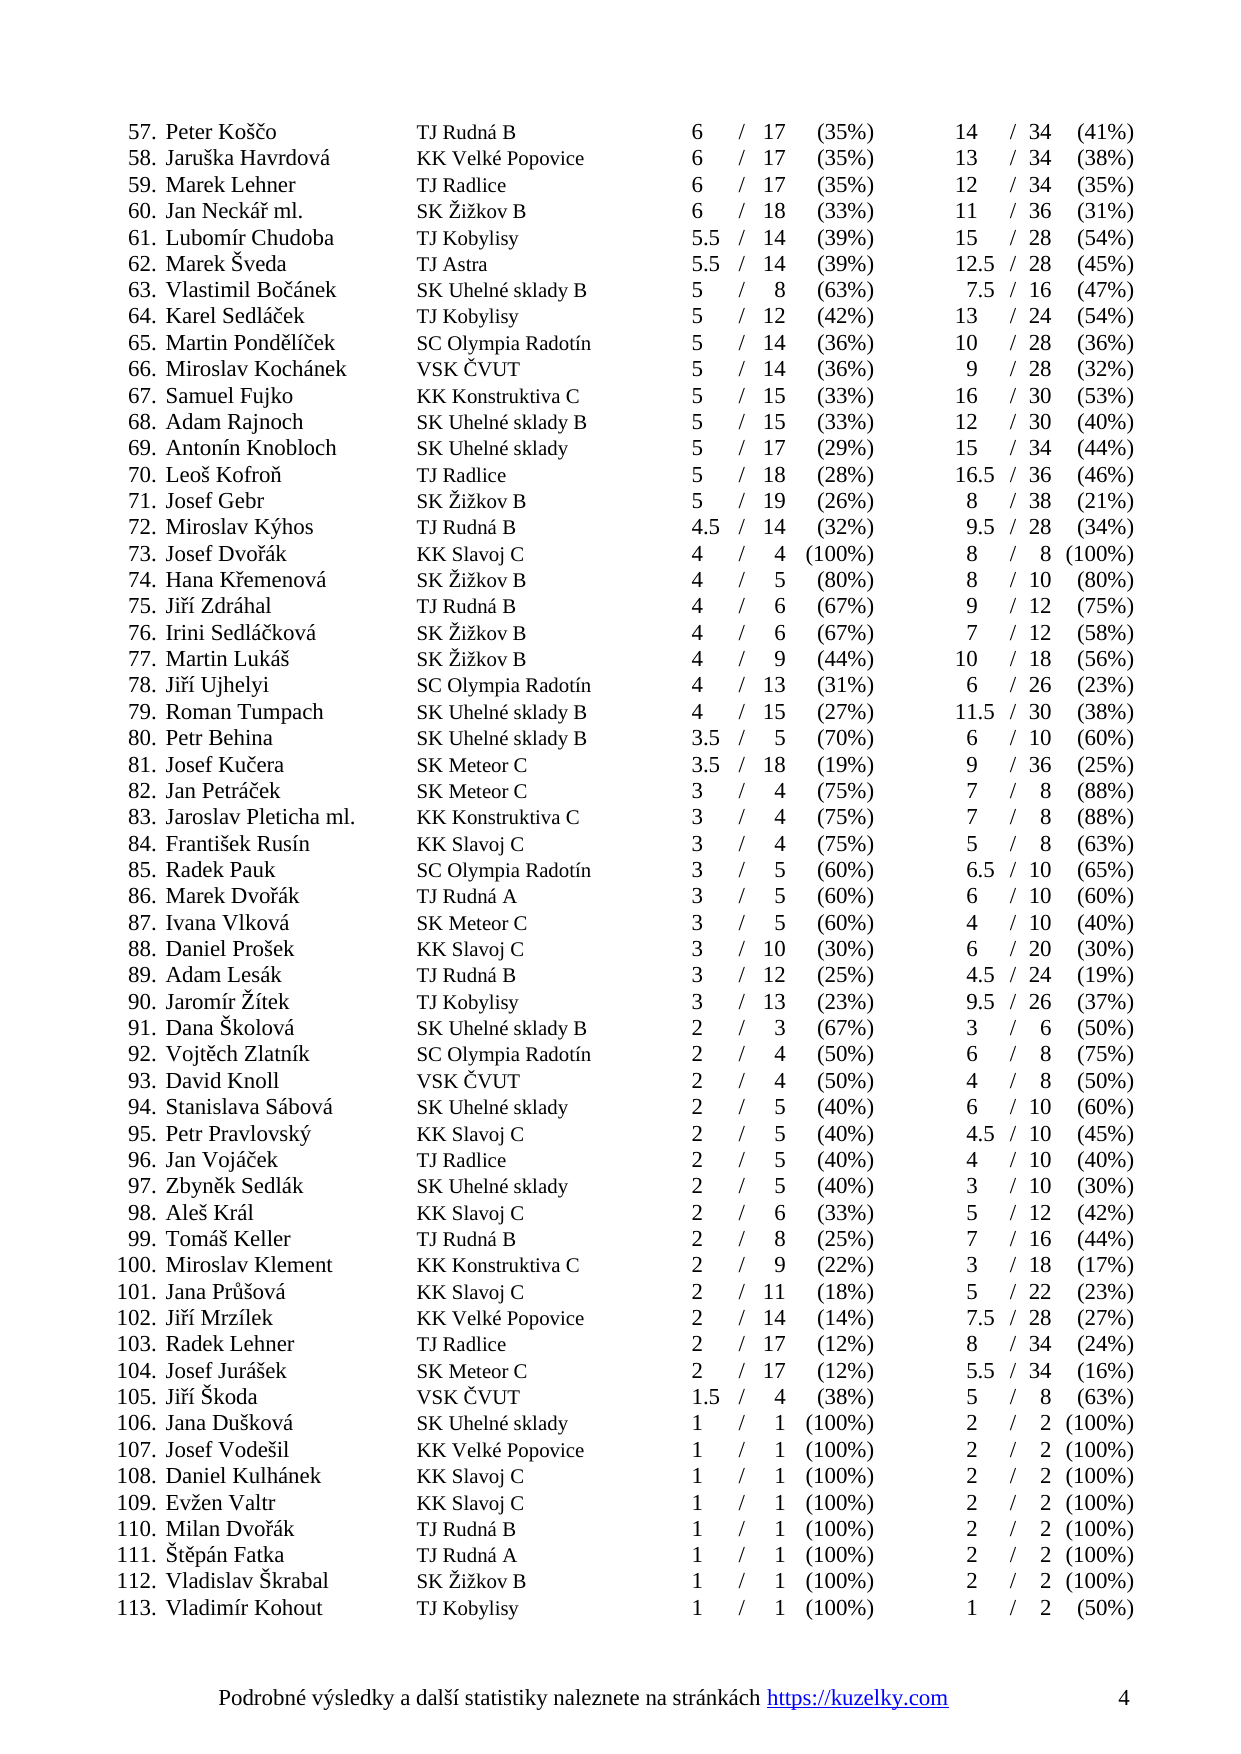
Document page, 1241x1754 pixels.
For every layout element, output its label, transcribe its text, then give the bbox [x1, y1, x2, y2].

text 82. Jan Petráček SK Meteor C 3 / 4 (75%) 7 / 8 (88%) [106, 777, 1134, 803]
text 76. Irini Sedláčková SK Žižkov B 4 / 6 (67%) 7 / 12 (58%) [106, 619, 1134, 645]
text 83. Jaroslav Pleticha ml. KK Konstruktiva C 3 / 4 (75%) 7 / 8 (88%) [106, 803, 1134, 830]
text 106. Jana Dušková SK Uhelné sklady 1 / 1 (100%) 2 / 2 (100%) [106, 1409, 1134, 1436]
text 70. Leoš Kofroň TJ Radlice 5 / 18 (28%) 16.5 / 36 (46%) [106, 461, 1134, 487]
text 61. Lubomír Chudoba TJ Kobylisy 5.5 / 14 (39%) 15 / 28 (54%) [106, 223, 1134, 250]
text 113. Vladimír Kohout TJ Kobylisy 1 / 1 (100%) 1 / 2 (50%) [106, 1594, 1134, 1620]
text 102. Jiří Mrzílek KK Velké Popovice 2 / 14 (14%) 7.5 / 28 (27%) [106, 1304, 1134, 1330]
text 92. Vojtěch Zlatník SC Olympia Radotín 2 / 4 (50%) 6 / 8 (75%) [106, 1041, 1134, 1067]
text 72. Miroslav Kýhos TJ Rudná B 4.5 / 14 (32%) 9.5 / 28 (34%) [106, 513, 1134, 540]
text 110. Milan Dvořák TJ Rudná B 1 / 1 (100%) 2 / 2 (100%) [106, 1515, 1134, 1541]
text 62. Marek Šveda TJ Astra 5.5 / 14 (39%) 12.5 / 28 (45%) [106, 250, 1134, 276]
text 105. Jiří Škoda VSK ČVUT 1.5 / 4 (38%) 5 / 8 (63%) [106, 1383, 1134, 1409]
text 69. Antonín Knobloch SK Uhelné sklady 5 / 17 (29%) 15 / 34 (44%) [106, 434, 1134, 461]
text 95. Petr Pravlovský KK Slavoj C 2 / 5 (40%) 4.5 / 10 (45%) [106, 1119, 1134, 1146]
text 85. Radek Pauk SC Olympia Radotín 3 / 5 (60%) 6.5 / 10 (65%) [106, 856, 1134, 882]
text 96. Jan Vojáček TJ Radlice 2 / 5 (40%) 4 / 10 (40%) [106, 1146, 1134, 1172]
text 101. Jana Průšová KK Slavoj C 2 / 11 (18%) 5 / 22 (23%) [106, 1278, 1134, 1304]
text 87. Ivana Vlková SK Meteor C 3 / 5 (60%) 4 / 10 (40%) [106, 909, 1134, 935]
text 80. Petr Behina SK Uhelné sklady B 3.5 / 5 (70%) 6 / 10 (60%) [106, 724, 1134, 751]
text 97. Zbyněk Sedlák SK Uhelné sklady 2 / 5 (40%) 3 / 10 (30%) [106, 1172, 1134, 1199]
text 60. Jan Neckář ml. SK Žižkov B 6 / 18 (33%) 11 / 36 (31%) [106, 197, 1134, 223]
text 104. Josef Jurášek SK Meteor C 2 / 17 (12%) 5.5 / 34 (16%) [106, 1357, 1134, 1383]
text 103. Radek Lehner TJ Radlice 2 / 17 (12%) 8 / 34 (24%) [106, 1330, 1134, 1357]
text 93. David Knoll VSK ČVUT 2 / 4 (50%) 4 / 8 (50%) [106, 1067, 1134, 1093]
text 66. Miroslav Kochánek VSK ČVUT 5 / 14 (36%) 9 / 28 (32%) [106, 355, 1134, 382]
text 79. Roman Tumpach SK Uhelné sklady B 4 / 15 (27%) 11.5 / 30 (38%) [106, 698, 1134, 724]
text 91. Dana Školová SK Uhelné sklady B 2 / 3 (67%) 3 / 6 (50%) [106, 1014, 1134, 1041]
text 67. Samuel Fujko KK Konstruktiva C 5 / 15 (33%) 16 / 30 (53%) [106, 382, 1134, 408]
text 64. Karel Sedláček TJ Kobylisy 5 / 12 (42%) 13 / 24 (54%) [106, 303, 1134, 329]
text 109. Evžen Valtr KK Slavoj C 1 / 1 (100%) 2 / 2 (100%) [106, 1488, 1134, 1515]
text 90. Jaromír Žítek TJ Kobylisy 3 / 13 (23%) 9.5 / 26 (37%) [106, 988, 1134, 1014]
text 65. Martin Pondělíček SC Olympia Radotín 5 / 14 (36%) 10 / 28 (36%) [106, 329, 1134, 355]
text 75. Jiří Zdráhal TJ Rudná B 4 / 6 (67%) 9 / 12 (75%) [106, 592, 1134, 619]
text 73. Josef Dvořák KK Slavoj C 4 / 4 (100%) 8 / 8 (100%) [106, 540, 1134, 566]
text 86. Marek Dvořák TJ Rudná A 3 / 5 (60%) 6 / 10 (60%) [106, 882, 1134, 909]
text 59. Marek Lehner TJ Radlice 6 / 17 (35%) 12 / 34 (35%) [106, 171, 1134, 197]
text 108. Daniel Kulhánek KK Slavoj C 1 / 1 (100%) 2 / 2 (100%) [106, 1462, 1134, 1488]
text 68. Adam Rajnoch SK Uhelné sklady B 5 / 15 (33%) 12 / 30 (40%) [106, 408, 1134, 434]
text 98. Aleš Král KK Slavoj C 2 / 6 (33%) 5 / 12 (42%) [106, 1199, 1134, 1225]
text 89. Adam Lesák TJ Rudná B 3 / 12 (25%) 4.5 / 24 (19%) [106, 961, 1134, 988]
text 107. Josef Vodešil KK Velké Popovice 1 / 1 (100%) 2 / 2 (100%) [106, 1436, 1134, 1462]
text 99. Tomáš Keller TJ Rudná B 2 / 8 (25%) 7 / 16 (44%) [106, 1225, 1134, 1251]
text 84. František Rusín KK Slavoj C 3 / 4 (75%) 5 / 8 (63%) [106, 830, 1134, 856]
text 58. Jaruška Havrdová KK Velké Popovice 6 / 17 (35%) 13 / 34 (38%) [106, 144, 1134, 171]
text 111. Štěpán Fatka TJ Rudná A 1 / 1 (100%) 2 / 2 (100%) [106, 1541, 1134, 1568]
text 77. Martin Lukáš SK Žižkov B 4 / 9 (44%) 10 / 18 (56%) [106, 645, 1134, 672]
text 81. Josef Kučera SK Meteor C 3.5 / 18 (19%) 9 / 36 (25%) [106, 751, 1134, 777]
text 112. Vladislav Škrabal SK Žižkov B 1 / 1 (100%) 2 / 2 (100%) [106, 1568, 1134, 1594]
text 94. Stanislava Sábová SK Uhelné sklady 2 / 5 (40%) 6 / 10 (60%) [106, 1093, 1134, 1119]
text 100. Miroslav Klement KK Konstruktiva C 2 / 9 (22%) 3 / 18 (17%) [106, 1251, 1134, 1278]
text 88. Daniel Prošek KK Slavoj C 3 / 10 (30%) 6 / 20 (30%) [106, 935, 1134, 961]
text 63. Vlastimil Bočánek SK Uhelné sklady B 5 / 8 (63%) 7.5 / 16 (47%) [106, 276, 1134, 303]
text 78. Jiří Ujhelyi SC Olympia Radotín 4 / 13 (31%) 6 / 26 (23%) [106, 672, 1134, 698]
text 57. Peter Koščo TJ Rudná B 6 / 17 (35%) 14 / 34 (41%) [106, 118, 1134, 144]
text 74. Hana Křemenová SK Žižkov B 4 / 5 (80%) 8 / 10 (80%) [106, 566, 1134, 592]
text 71. Josef Gebr SK Žižkov B 5 / 19 (26%) 8 / 38 (21%) [106, 487, 1134, 513]
